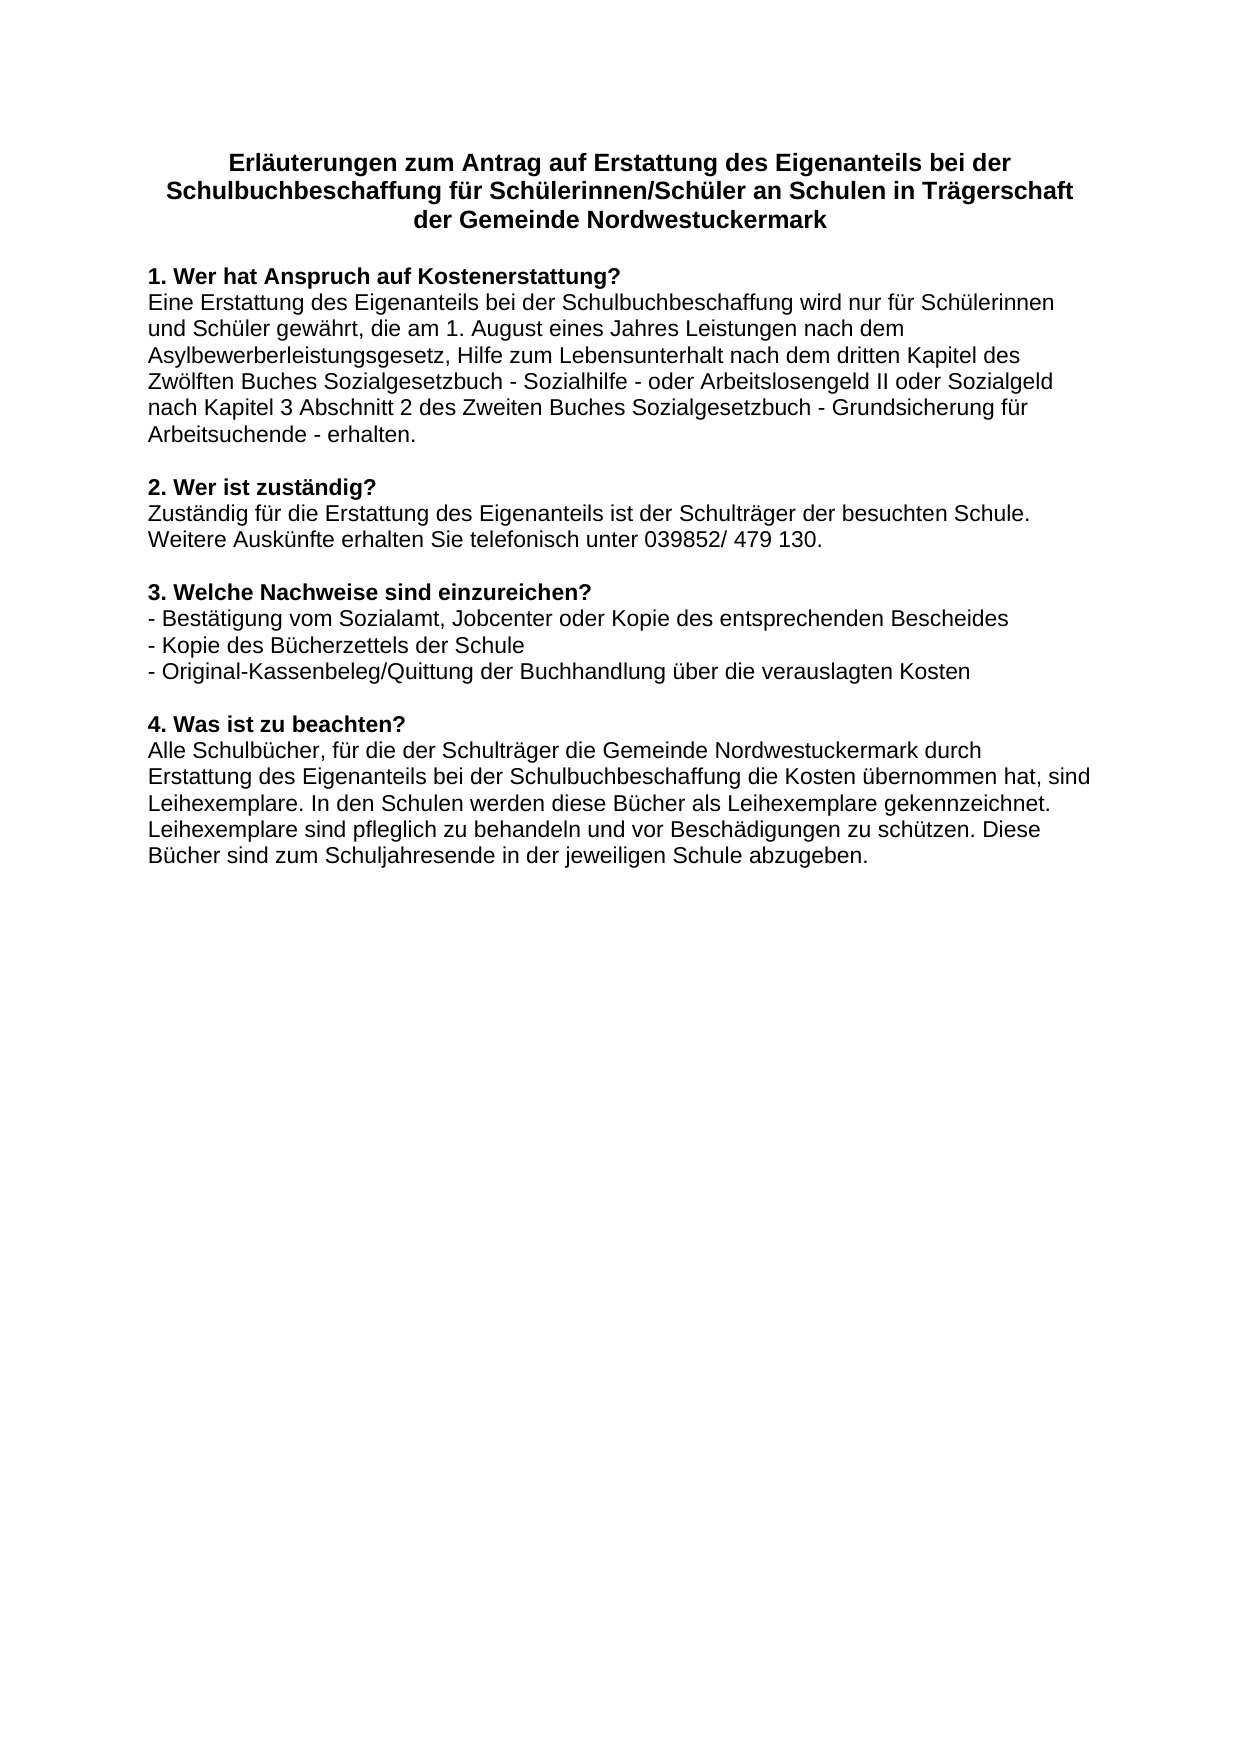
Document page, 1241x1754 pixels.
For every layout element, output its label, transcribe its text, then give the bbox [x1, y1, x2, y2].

text 3. Welche Nachweise sind einzureichen? [148, 579, 1093, 605]
text - Kopie des Bücherzettels der Schule [148, 632, 1093, 658]
text 1. Wer hat Anspruch auf Kostenerstattung? [148, 263, 1093, 289]
text Alle Schulbücher, für die der Schulträger die Gemeinde Nordwestuckermark durch Erstattung des Eigenanteils bei der Schulbuchbeschaffung die Kosten übernommen hat, sind Leihexemplare. In den Schulen werden diese Bücher als Leihexemplare gekennzeichnet. Leihexemplare sind pfleglich zu behandeln und vor Beschädigungen zu schützen. Diese Bücher sind zum Schuljahresende in der jeweiligen Schule abzugeben. [148, 737, 1093, 869]
text 4. Was ist zu beachten? [148, 711, 1093, 737]
text Zuständig für die Erstattung des Eigenanteils ist der Schulträger der besuchten Schule. Weitere Auskünfte erhalten Sie telefonisch unter 039852/ 479 130. [148, 500, 1093, 552]
text Eine Erstattung des Eigenanteils bei der Schulbuchbeschaffung wird nur für Schülerinnen und Schüler gewährt, die am 1. August eines Jahres Leistungen nach dem Asylbewerberleistungsgesetz, Hilfe zum Lebensunterhalt nach dem dritten Kapitel des Zwölften Buches Sozialgesetzbuch - Sozialhilfe - oder Arbeitslosengeld II oder Sozialgeld nach Kapitel 3 Abschnitt 2 des Zweiten Buches Sozialgesetzbuch - Grundsicherung für Arbeitsuchende - erhalten. [148, 289, 1093, 447]
text 2. Wer ist zuständig? [148, 473, 1093, 500]
text - Original-Kassenbeleg/Quittung der Buchhandlung über die verauslagten Kosten [148, 658, 1093, 684]
text - Bestätigung vom Sozialamt, Jobcenter oder Kopie des entsprechenden Bescheides [148, 605, 1093, 632]
text Erläuterungen zum Antrag auf Erstattung des Eigenanteils bei der Schulbuchbeschaffung für Schülerinnen/Schüler an Schulen in Trägerschaft der Gemeinde Nordwestuckermark [148, 148, 1093, 234]
